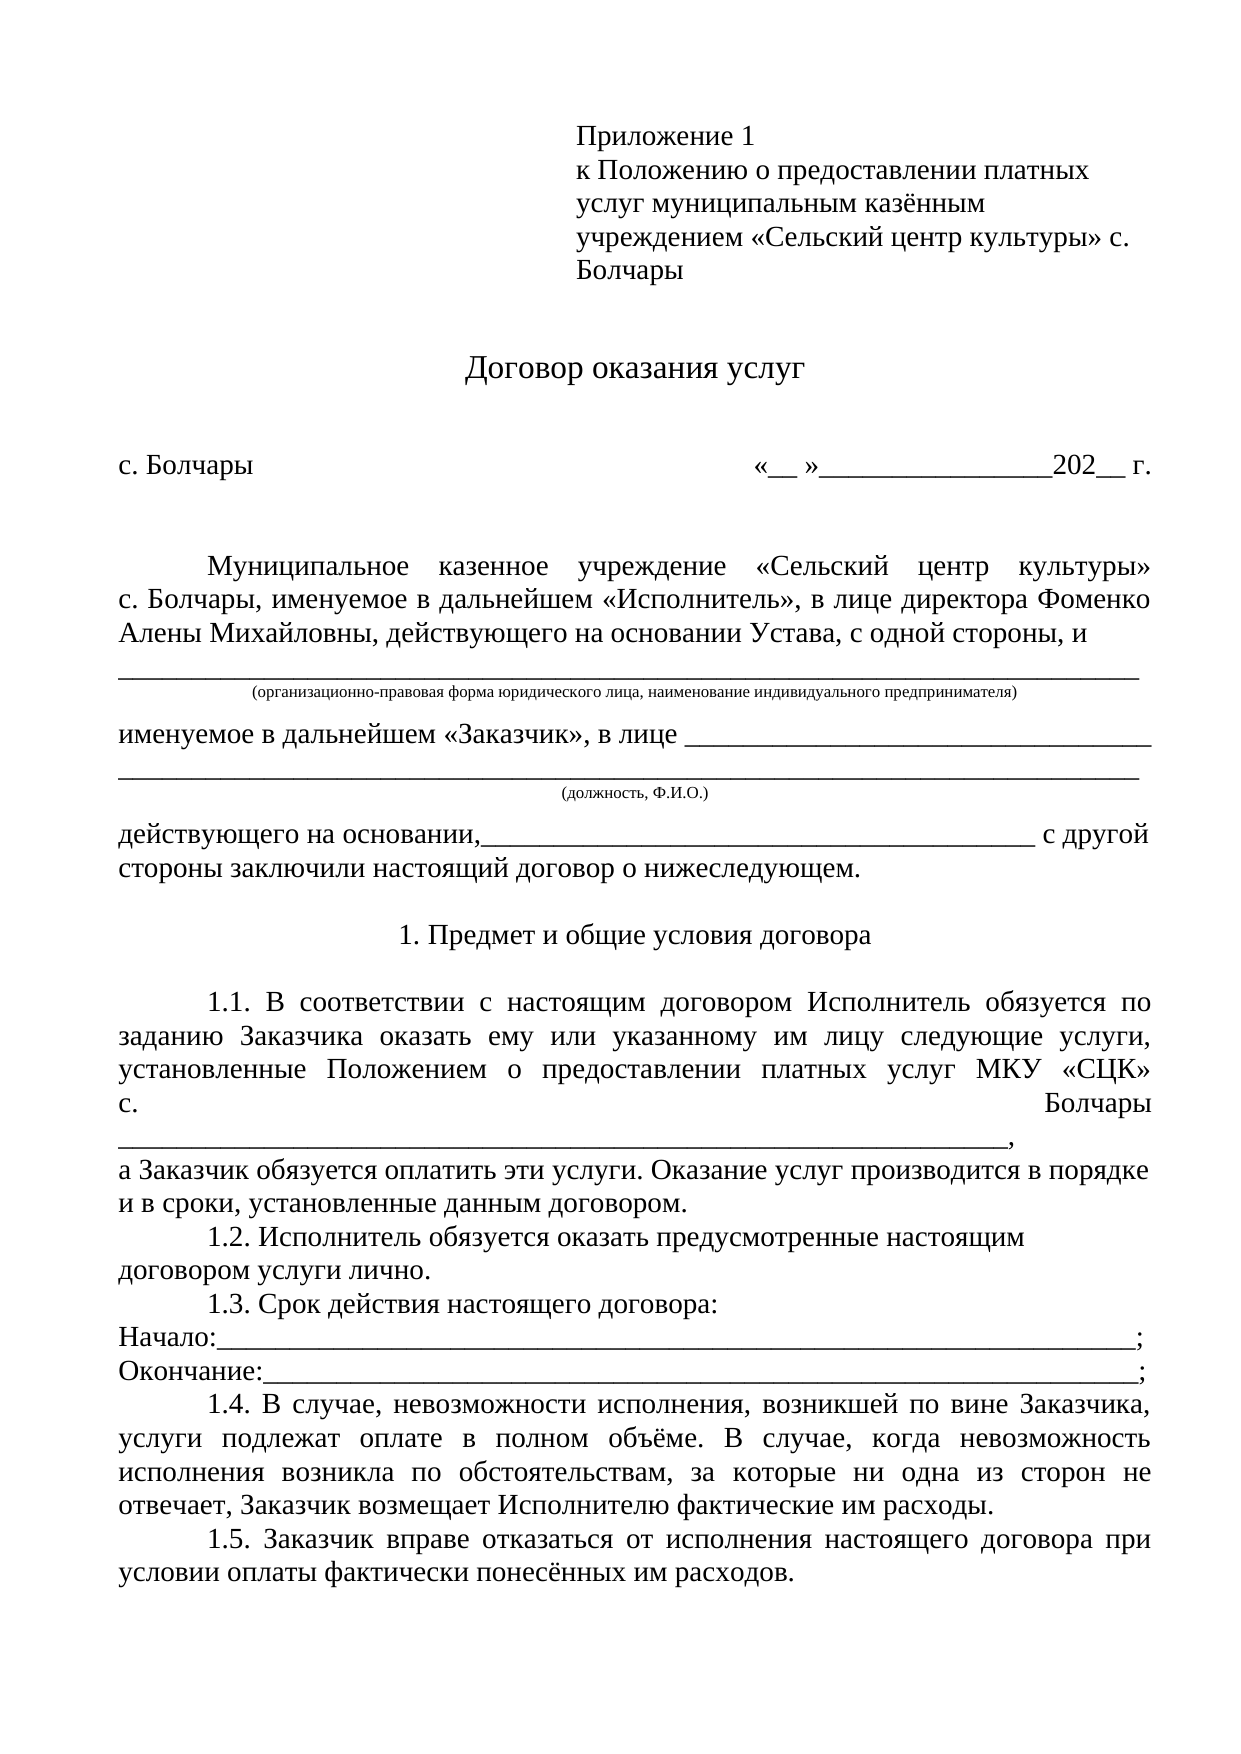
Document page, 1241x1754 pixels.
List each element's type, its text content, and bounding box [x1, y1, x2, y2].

text к Положению о предоставлении платных услуг муниципальным казённым учреждением «Сельский центр культуры» с. Болчары [576, 152, 1152, 286]
subtitle Предмет и общие условия договора [118, 917, 1152, 951]
text 1.4. В случае, невозможности исполнения, возникшей по вине Заказчика, услуги подлежат оплате в полном объёме. В случае, когда невозможность исполнения возникла по обстоятельствам, за которые ни одна из сторон не отвечает, Заказчик возмещает Исполнителю фактические им расходы. [118, 1387, 1152, 1521]
text Окончание:____________________________________________________________; [118, 1353, 1152, 1387]
text ______________________________________________________________________ [118, 749, 1152, 783]
text действующего на основании,______________________________________ с другой стороны заключили настоящий договор о нижеследующем. [118, 816, 1152, 883]
text (должность, Ф.И.О.) [118, 783, 1152, 816]
text ______________________________________________________________________ [118, 649, 1152, 682]
text а Заказчик обязуется оплатить эти услуги. Оказание услуг производится в порядке и в сроки, установленные данным договором. [118, 1152, 1152, 1219]
text с. Болчары «__ »________________202__ г. [118, 447, 1152, 481]
text Муниципальное казенное учреждение «Сельский центр культуры» с. Болчары, именуемое в дальнейшем «Исполнитель», в лице директора Фоменко Алены Михайловны, действующего на основании Устава, с одной стороны, и [118, 548, 1152, 649]
text 1.2. Исполнитель обязуется оказать предусмотренные настоящим договором услуги лично. [118, 1219, 1152, 1286]
text 1.5. Заказчик вправе отказаться от исполнения настоящего договора при условии оплаты фактически понесённых им расходов. [118, 1521, 1152, 1588]
text именуемое в дальнейшем «Заказчик», в лице ________________________________ [118, 716, 1152, 749]
text Начало:_______________________________________________________________; [118, 1319, 1152, 1353]
text Приложение 1 [576, 118, 1152, 152]
text 1.3. Срок действия настоящего договора: [118, 1286, 1152, 1319]
subtitle Договор оказания услуг [118, 347, 1152, 386]
text 1.1. В соответствии с настоящим договором Исполнитель обязуется по заданию Заказчика оказать ему или указанному им лицу следующие услуги, установленные Положением о предоставлении платных услуг МКУ «СЦК» с. Болчары _____________________________________________________________, [118, 984, 1152, 1152]
text (организационно-правовая форма юридического лица, наименование индивидуального предпринимателя) [118, 682, 1152, 716]
